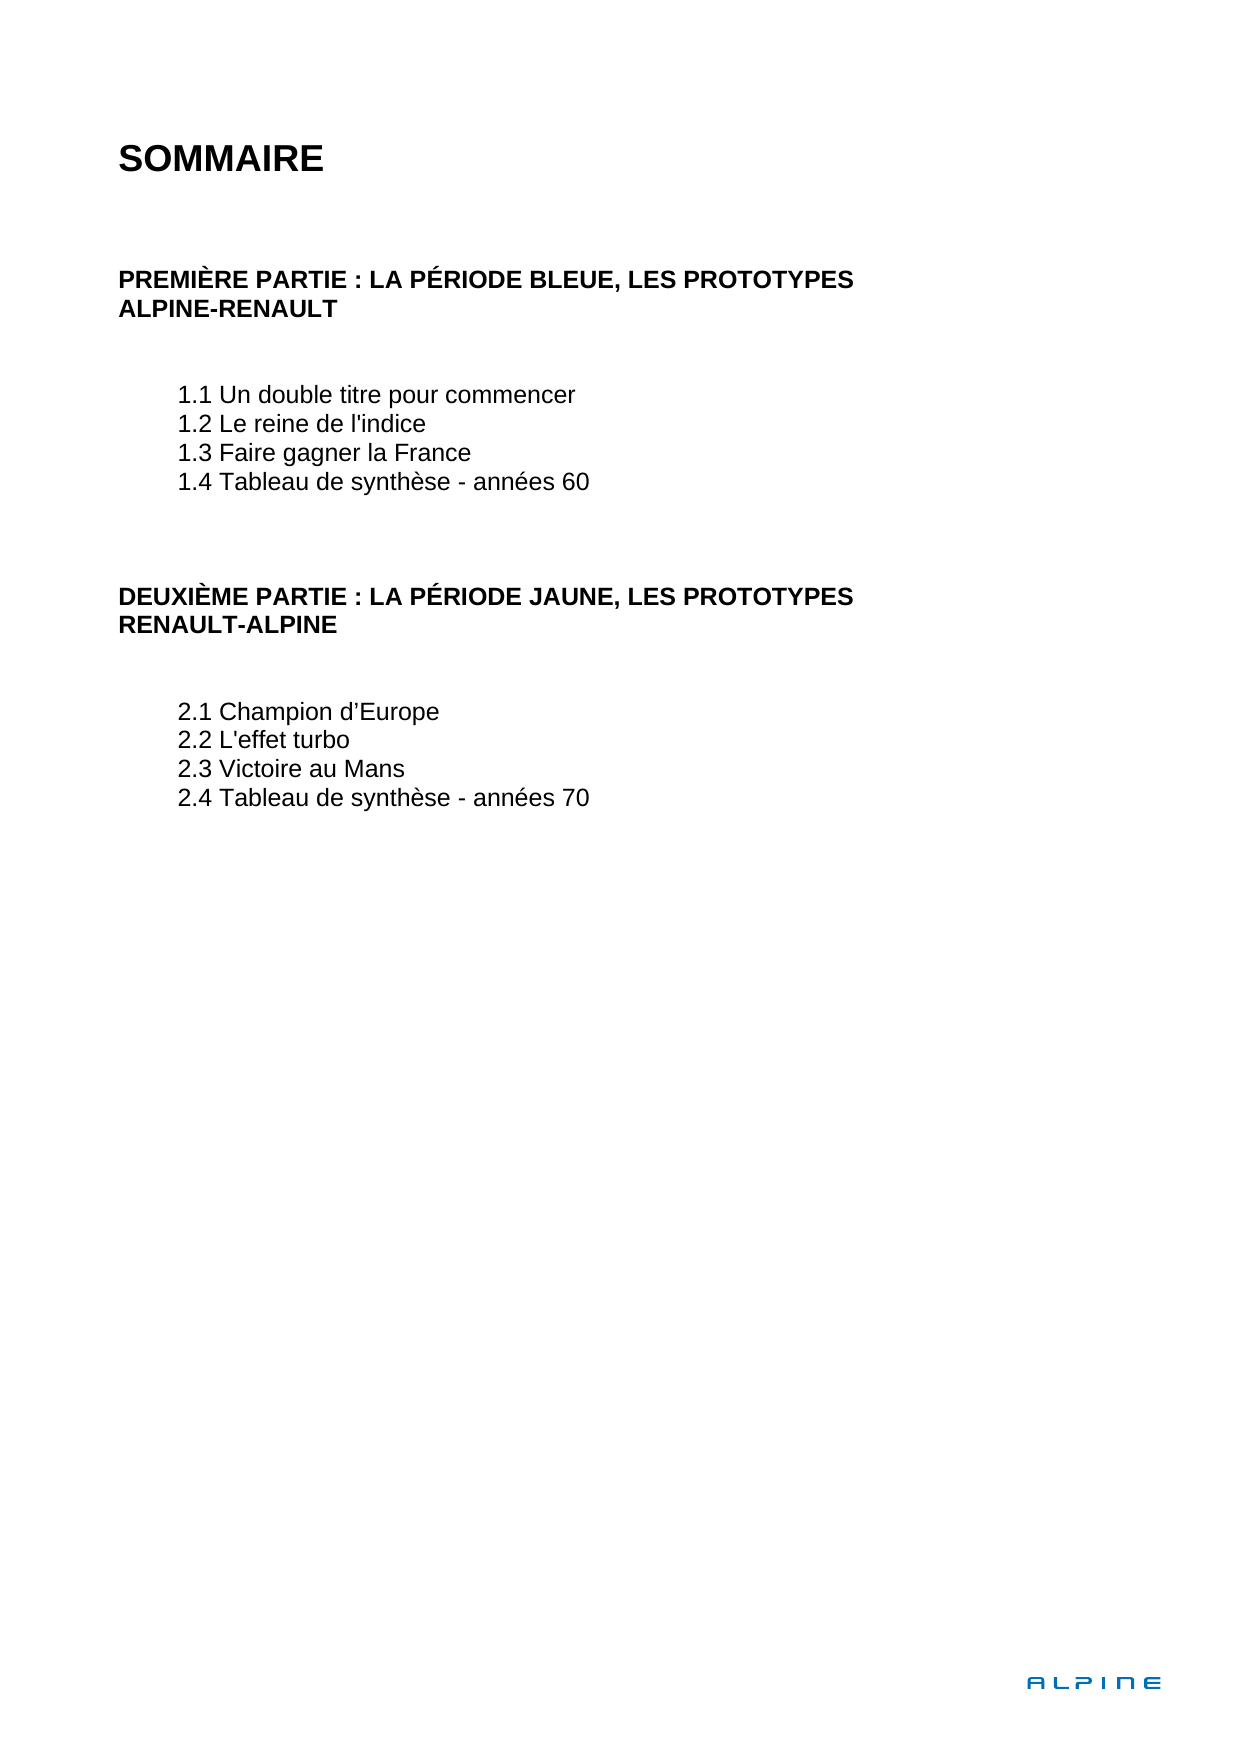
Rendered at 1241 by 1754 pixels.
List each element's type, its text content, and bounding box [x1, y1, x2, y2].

text 2.4 Tableau de synthèse - années 70 [118, 783, 945, 811]
text 2.2 L'effet turbo [118, 725, 945, 754]
text 2.3 Victoire au Mans [118, 754, 945, 783]
text 1.2 Le reine de l'indice [118, 409, 945, 438]
text 1.1 Un double titre pour commencer [118, 380, 945, 409]
text PREMIÈRE PARTIE : LA PÉRIODE BLEUE, LES PROTOTYPES ALPINE-RENAULT [118, 265, 945, 323]
text 2.1 Champion d’Europe [118, 696, 945, 725]
text 1.4 Tableau de synthèse - années 60 [118, 466, 945, 495]
text SOMMAIRE [118, 136, 945, 179]
text DEUXIÈME PARTIE : LA PÉRIODE JAUNE, LES PROTOTYPES RENAULT-ALPINE [118, 581, 945, 639]
text 1.3 Faire gagner la France [118, 438, 945, 466]
